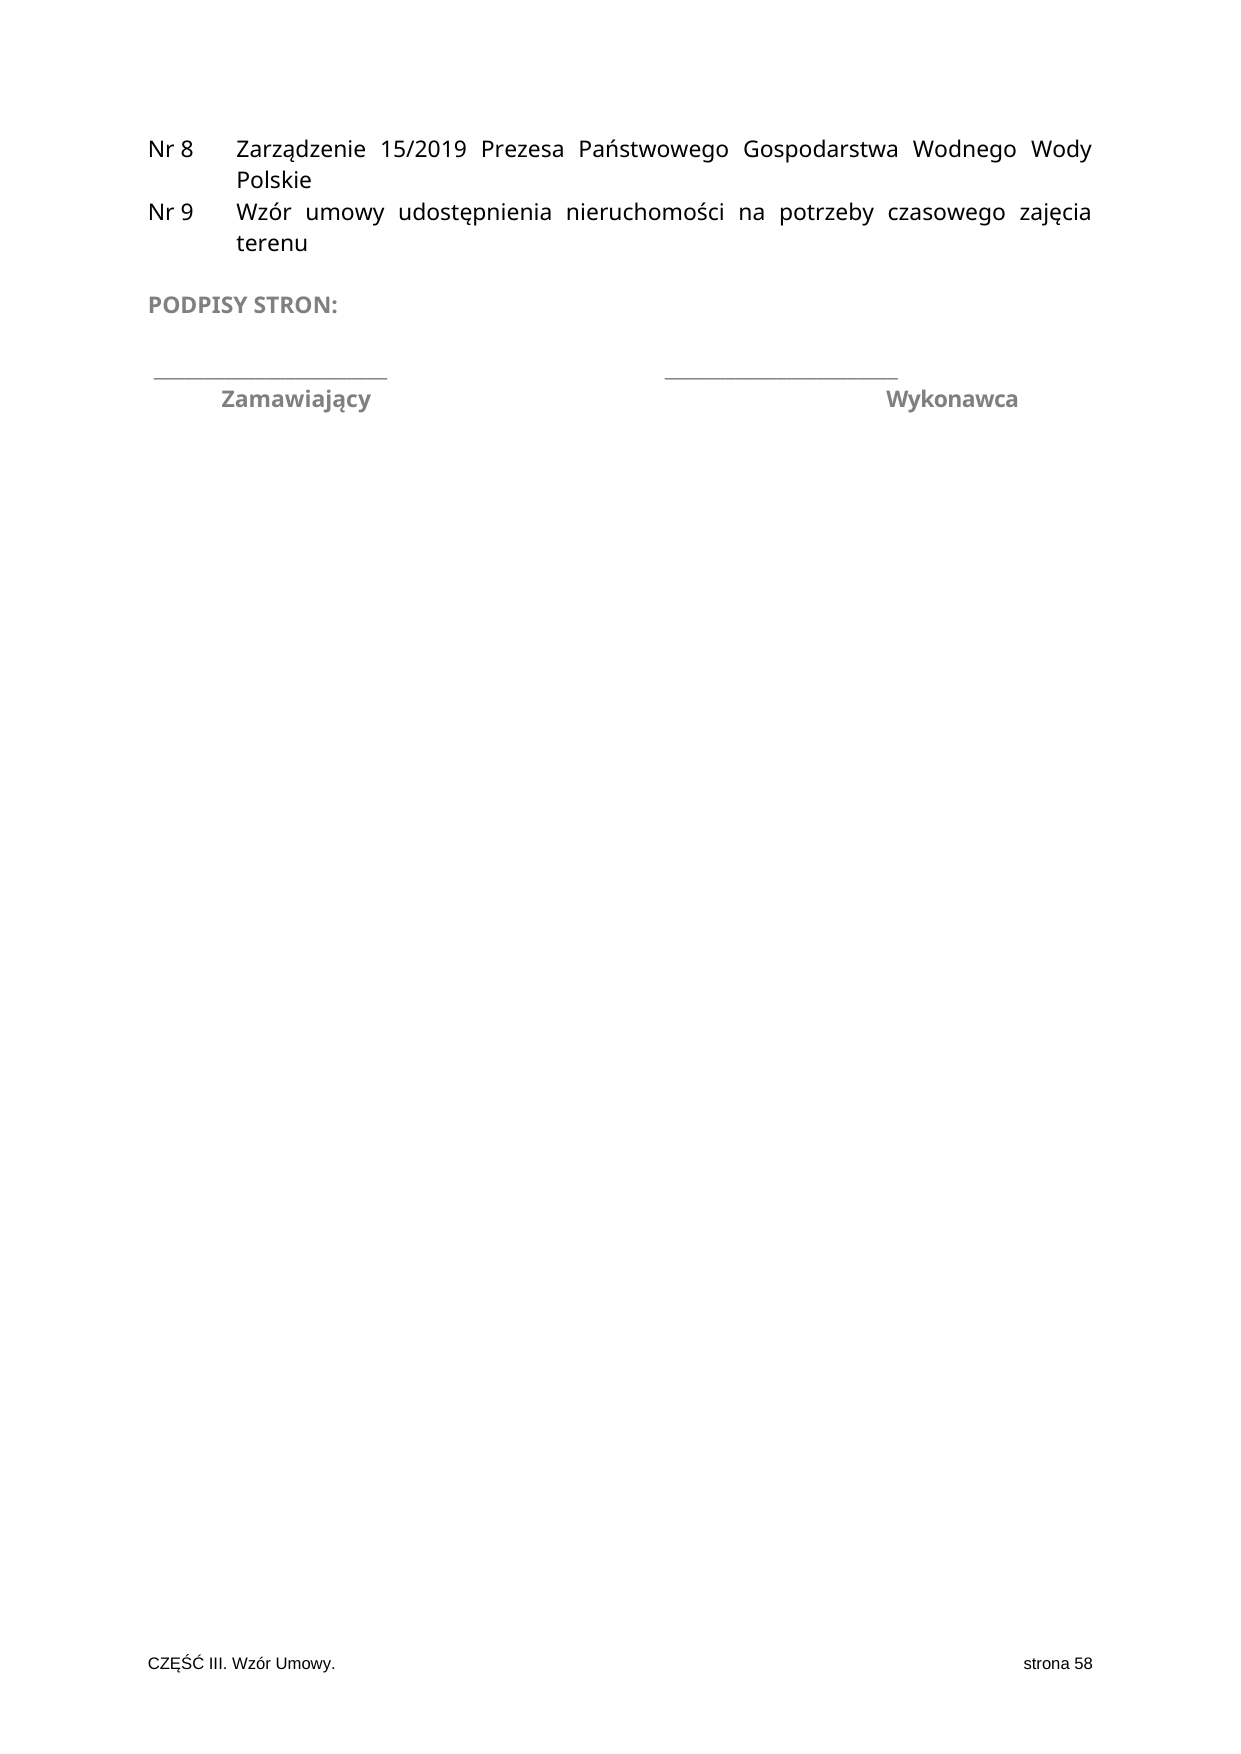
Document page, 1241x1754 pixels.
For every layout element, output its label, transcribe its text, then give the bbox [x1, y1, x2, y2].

text _______________________ _______________________ [148, 352, 1093, 383]
text PODPISY STRON: [148, 289, 1093, 320]
text Nr 8 Zarządzenie 15/2019 Prezesa Państwowego Gospodarstwa Wodnego Wody Polskie [148, 133, 1093, 195]
text Zamawiający Wykonawca [148, 383, 1093, 414]
text Nr 9 Wzór umowy udostępnienia nieruchomości na potrzeby czasowego zajęcia terenu [148, 195, 1093, 258]
